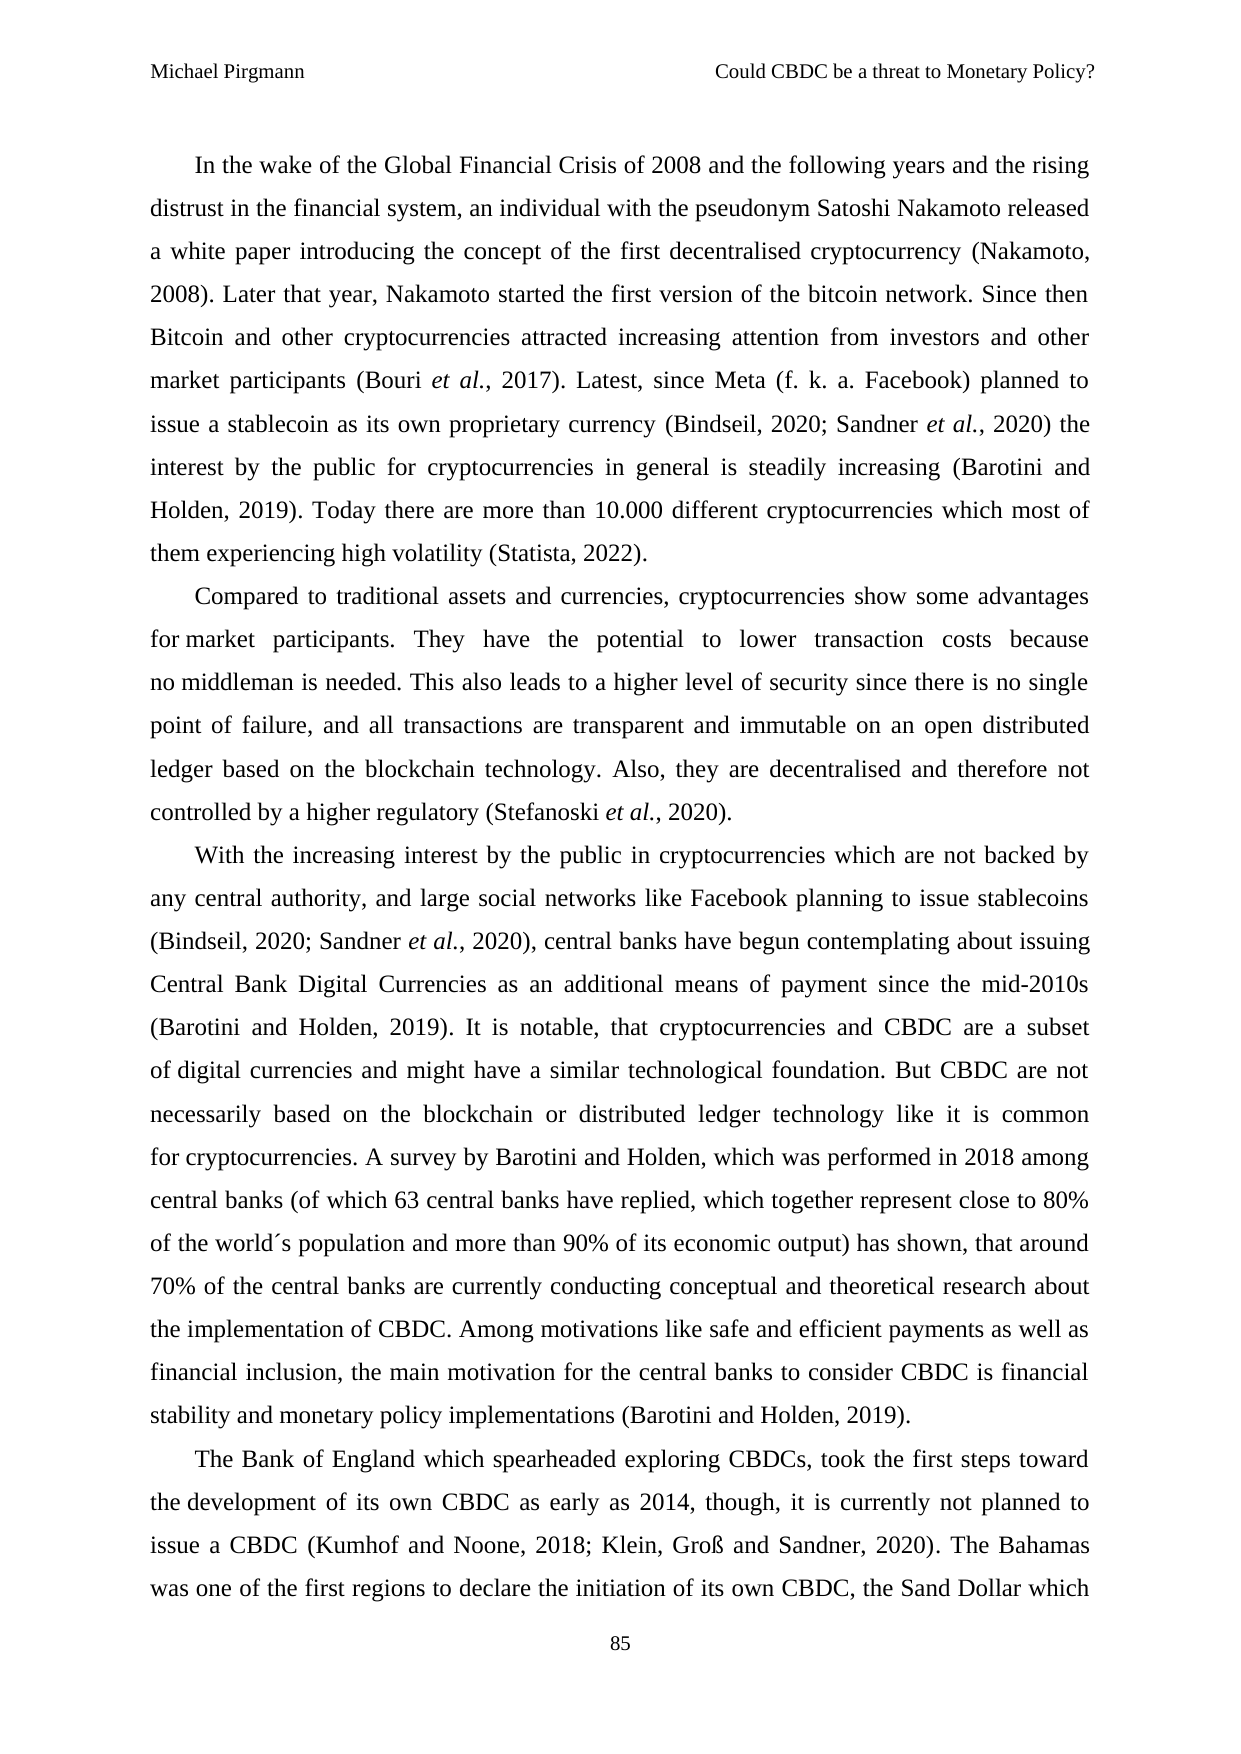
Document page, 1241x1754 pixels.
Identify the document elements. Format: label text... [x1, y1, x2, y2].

text Compared to traditional assets and currencies, cryptocurrencies show some advantages for market participants. They have the potential to lower transaction costs because no middleman is needed. This also leads to a higher level of security since there is no single point of failure, and all transactions are transparent and immutable on an open distributed ledger based on the blockchain technology. Also, they are decentralised and therefore not controlled by a higher regulatory (Stefanoski et al., 2020). [150, 581, 1090, 826]
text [150, 1444, 1090, 1602]
text With the increasing interest by the public in cryptocurrencies which are not backed by any central authority, and large social networks like Facebook planning to issue stablecoins (Bindseil, 2020; Sandner et al., 2020), central banks have begun contemplating about issuing Central Bank Digital Currencies as an additional means of payment since the mid-2010s (Barotini and Holden, 2019). It is notable, that cryptocurrencies and CBDC are a subset of digital currencies and might have a similar technological foundation. But CBDC are not necessarily based on the blockchain or distributed ledger technology like it is common for cryptocurrencies. A survey by Barotini and Holden, which was performed in 2018 among central banks (of which 63 central banks have replied, which together represent close to 80% of the world´s population and more than 90% of its economic output) has shown, that around 70% of the central banks are currently conducting conceptual and theoretical research about the implementation of CBDC. Among motivations like safe and efficient payments as well as financial inclusion, the main motivation for the central banks to consider CBDC is financial stability and monetary policy implementations (Barotini and Holden, 2019). [150, 840, 1090, 1429]
text In the wake of the Global Financial Crisis of 2008 and the following years and the rising distrust in the financial system, an individual with the pseudonym Satoshi Nakamoto released a white paper introducing the concept of the first decentralised cryptocurrency (Nakamoto, 2008). Later that year, Nakamoto started the first version of the bitcoin network. Since then Bitcoin and other cryptocurrencies attracted increasing attention from investors and other market participants (Bouri et al., 2017). Latest, since Meta (f. k. a. Facebook) planned to issue a stablecoin as its own proprietary currency (Bindseil, 2020; Sandner et al., 2020) the interest by the public for cryptocurrencies in general is steadily increasing (Barotini and Holden, 2019). Today there are more than 10.000 different cryptocurrencies which most of them experiencing high volatility (Statista, 2022). [150, 150, 1090, 567]
